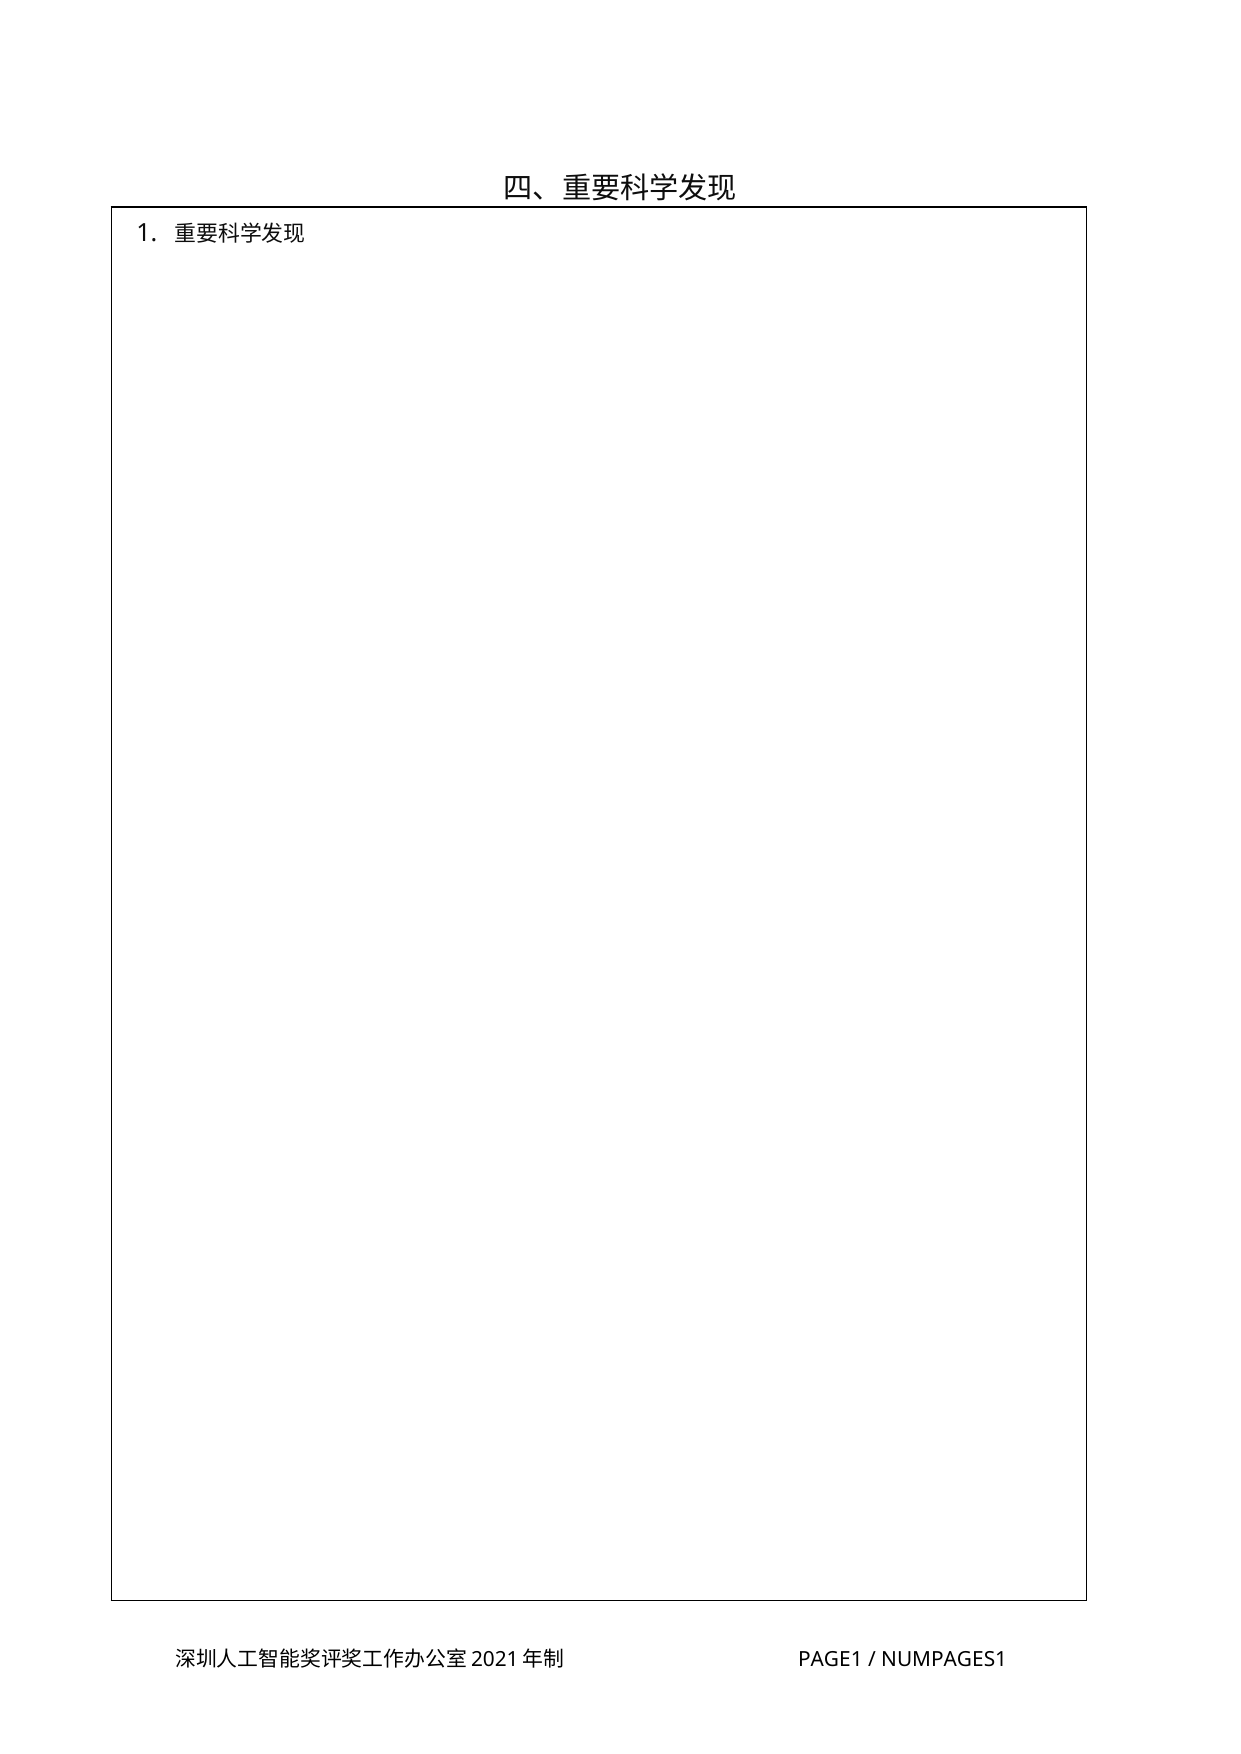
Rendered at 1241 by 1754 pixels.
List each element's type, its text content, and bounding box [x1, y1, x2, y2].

table_header 重要科学发现 [112, 208, 1086, 1600]
subtitle 四、重要科学发现 [502, 164, 739, 206]
